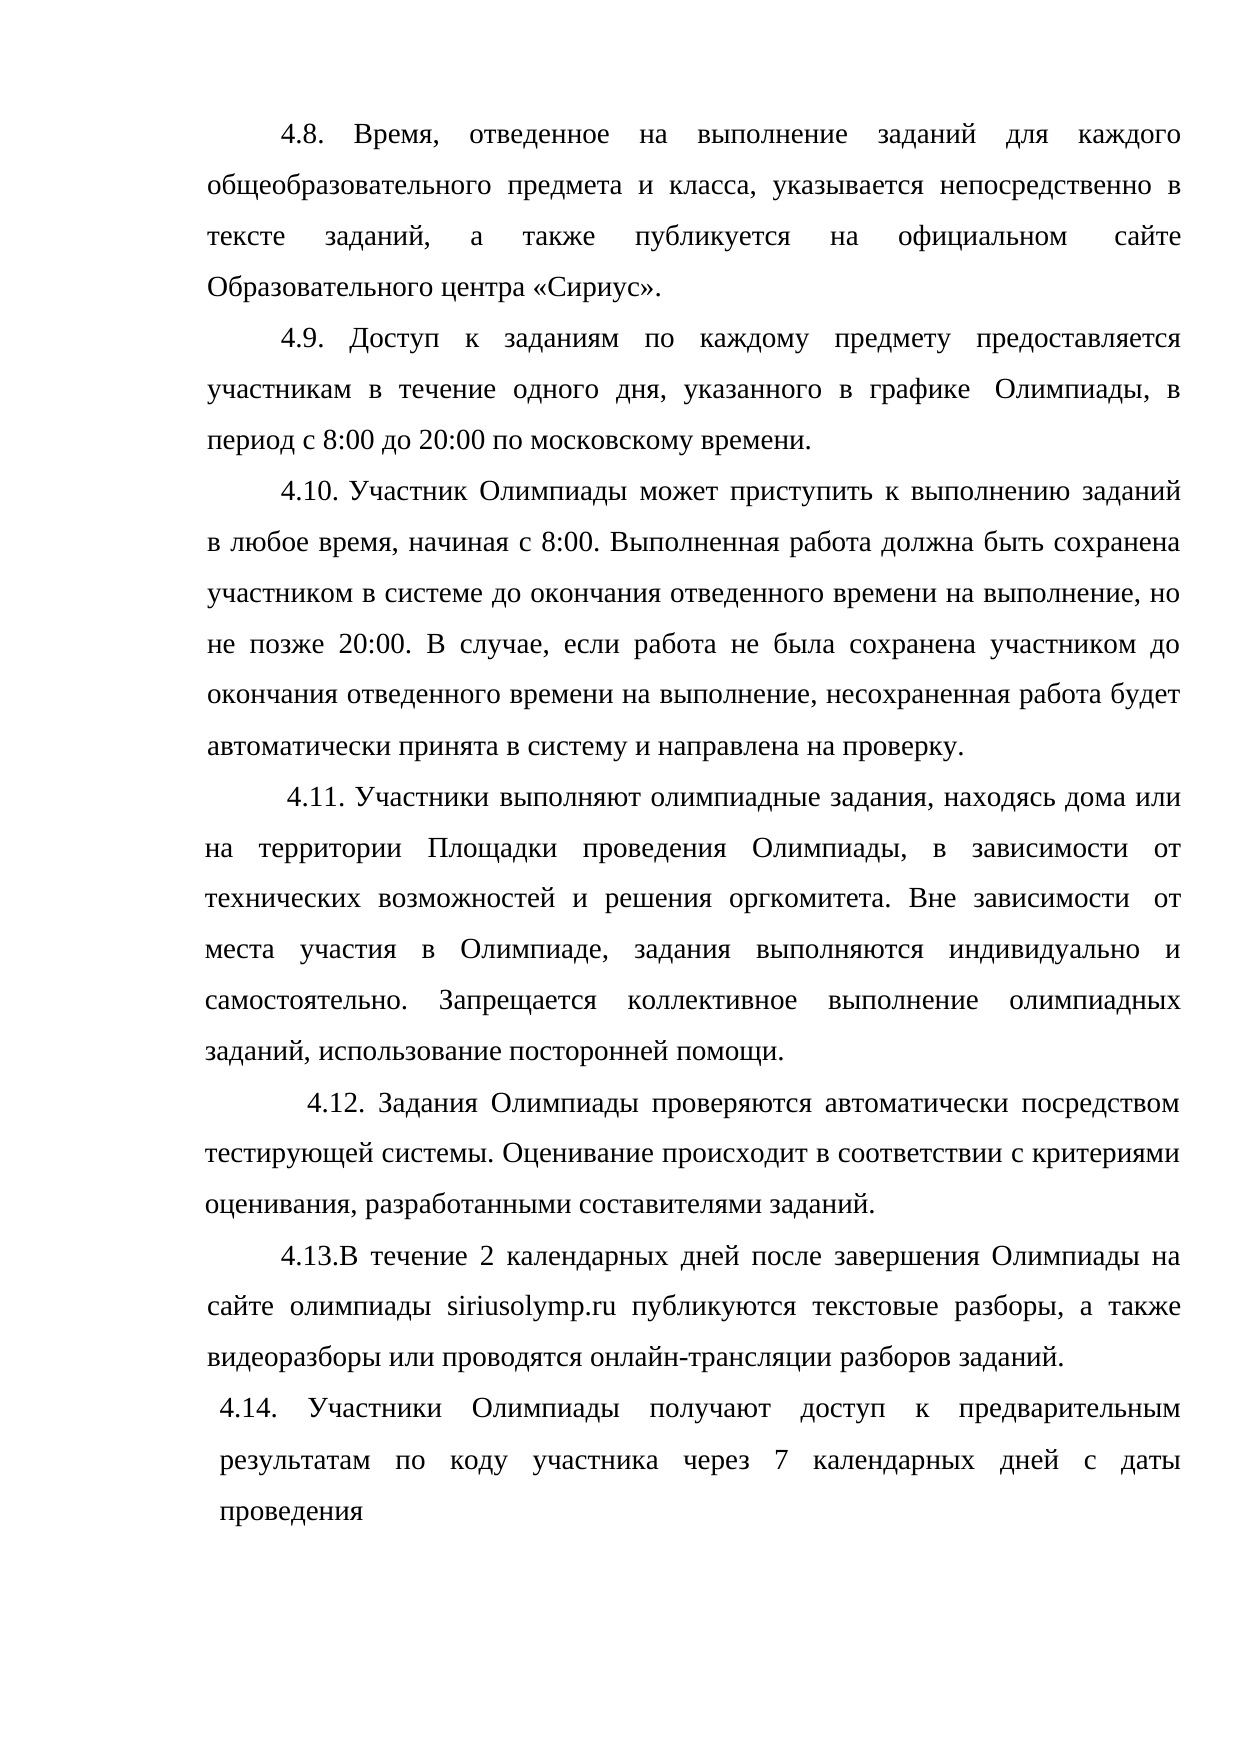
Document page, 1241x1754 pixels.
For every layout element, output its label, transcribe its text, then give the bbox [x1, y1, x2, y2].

text 4.12. Задания Олимпиады проверяются автоматически посредством тестирующей системы. Оценивание происходит в соответствии с критериями оценивания, разработанными составителями заданий. [204, 1085, 1181, 1220]
text 4.8. Время, отведенное на выполнение заданий для каждого общеобразовательного предмета и класса, указывается непосредственно в тексте заданий, а также публикуется на официальном сайте Образовательного центра «Сириус». [207, 116, 1181, 302]
text 4.11. Участники выполняют олимпиадные задания, находясь дома или на территории Площадки проведения Олимпиады, в зависимости от технических возможностей и решения оргкомитета. Вне зависимости от места участия в Олимпиаде, задания выполняются индивидуально и самостоятельно. Запрещается коллективное выполнение олимпиадных заданий, использование посторонней помощи. [204, 779, 1181, 1067]
text 4.14. Участники Олимпиады получают доступ к предварительным результатам по коду участника через 7 календарных дней с даты проведения [219, 1391, 1181, 1527]
text 4.13.В течение 2 календарных дней после завершения Олимпиады на сайте олимпиады siriusolymp.ru публикуются текстовые разборы, а также видеоразборы или проводятся онлайн-трансляции разборов заданий. [207, 1238, 1181, 1373]
text 4.9. Доступ к заданиям по каждому предмету предоставляется участникам в течение одного дня, указанного в графике Олимпиады, в период с 8:00 до 20:00 по московскому времени. [207, 320, 1181, 455]
text 4.10. Участник Олимпиады может приступить к выполнению заданий в любое время, начиная с 8:00. Выполненная работа должна быть сохранена участником в системе до окончания отведенного времени на выполнение, но не позже 20:00. В случае, если работа не была сохранена участником до окончания отведенного времени на выполнение, несохраненная работа будет автоматически принята в систему и направлена на проверку. [207, 473, 1181, 761]
